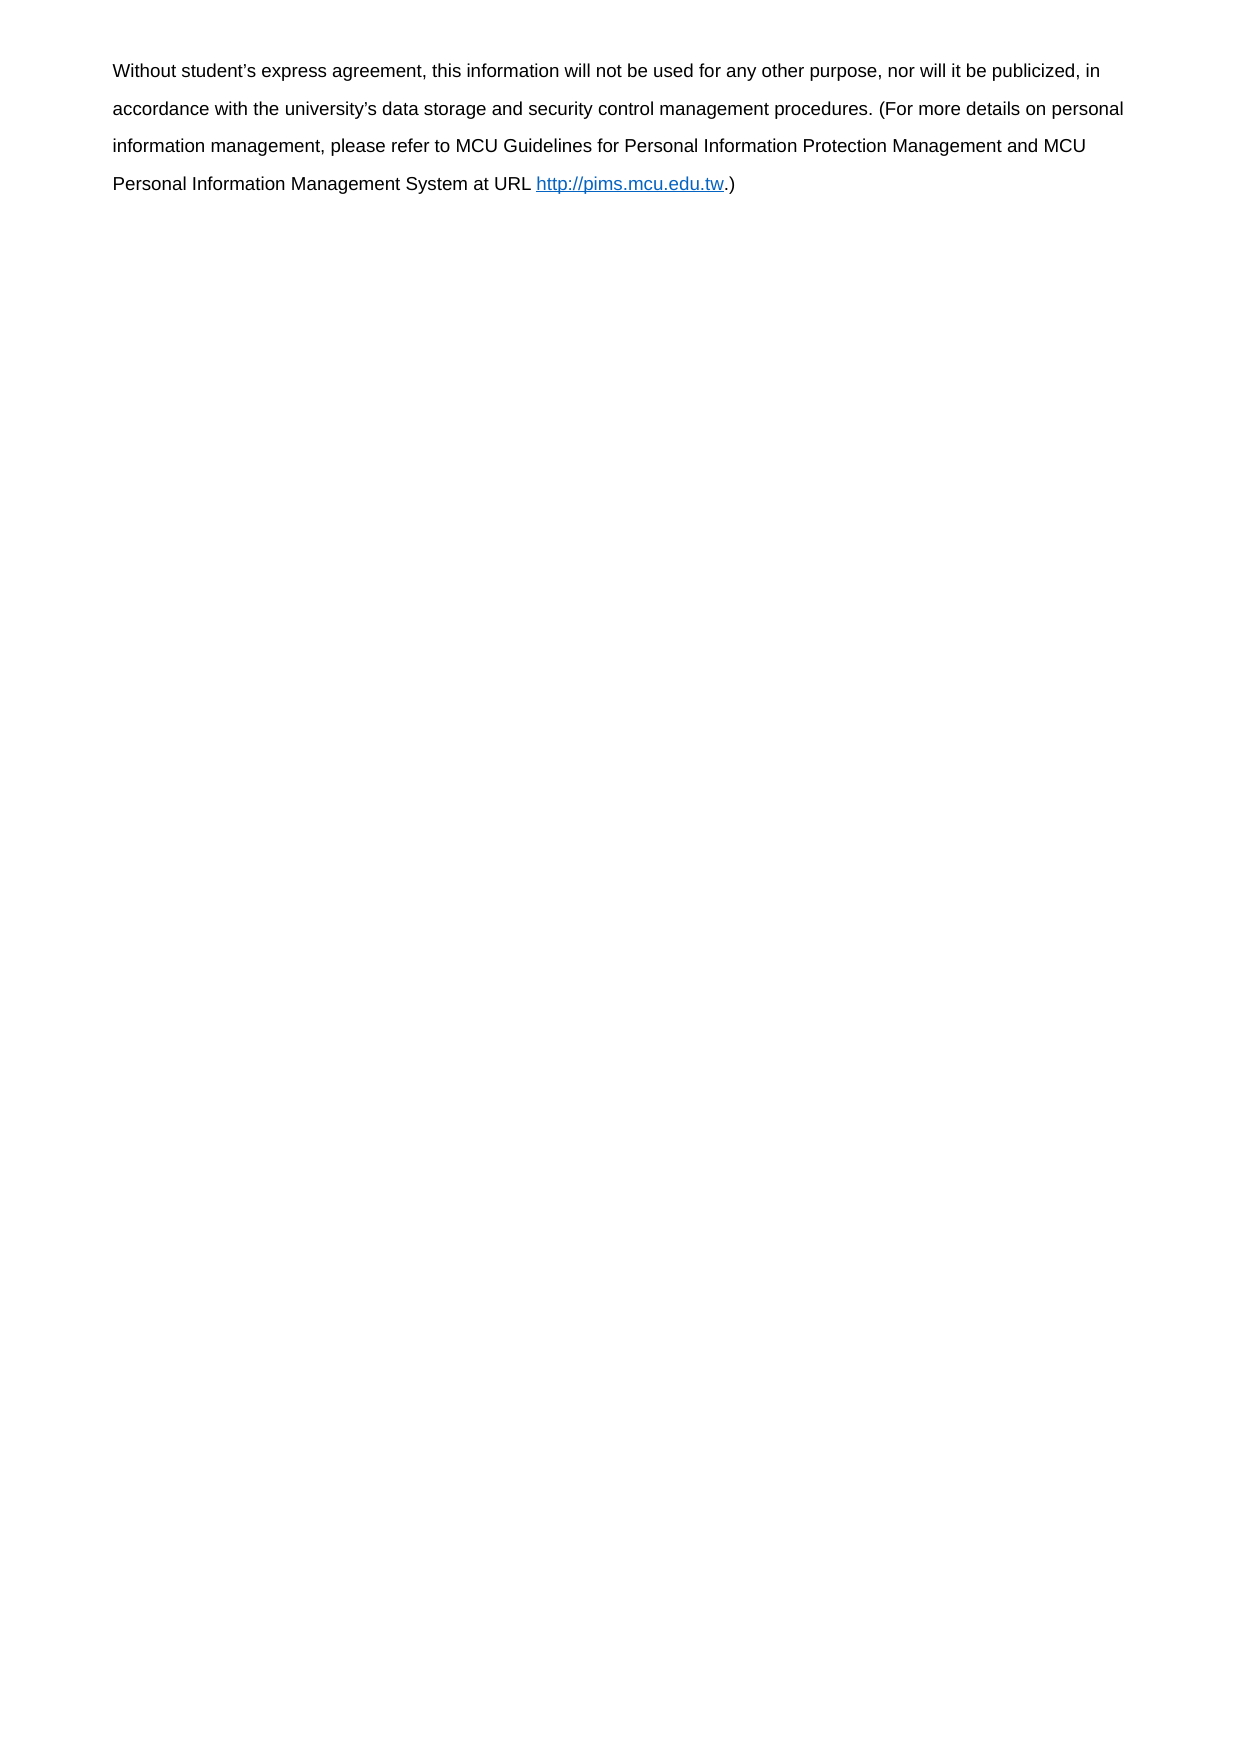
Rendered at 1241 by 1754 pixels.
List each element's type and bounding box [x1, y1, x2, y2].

text [112, 52, 1125, 202]
